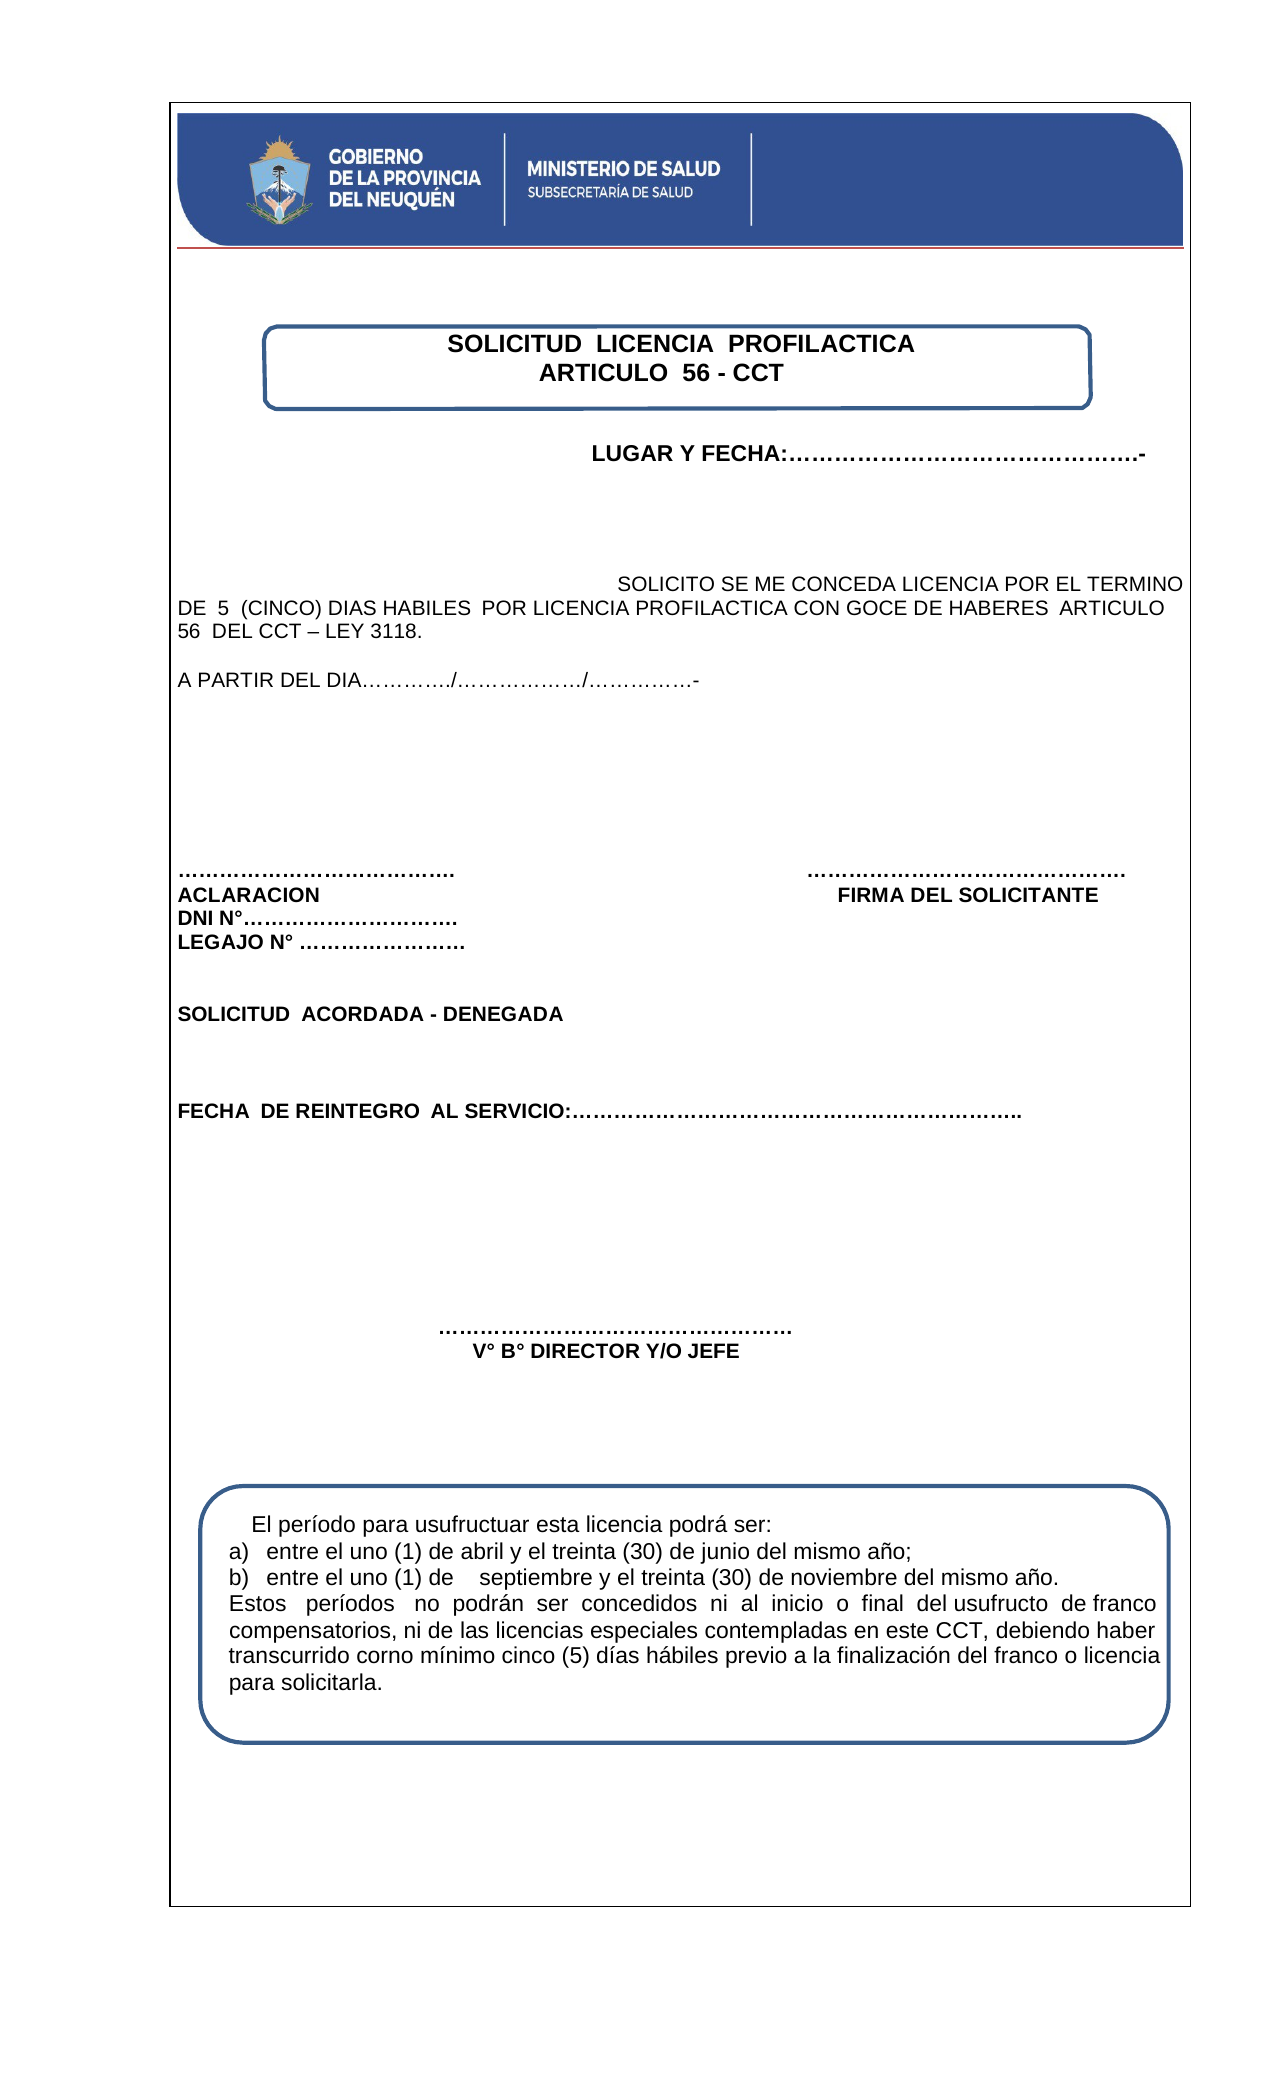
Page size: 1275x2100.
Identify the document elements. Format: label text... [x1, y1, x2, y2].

text para solicitarla. [228, 1669, 1194, 1696]
text a) entre el uno (1) de abril y el treinta (30) de junio del mismo año; [229, 1538, 1194, 1564]
text Estos períodos no podrán ser concedidos ni al inicio o final del usufructo de franco compensatorios, ni de las licencias especiales contempladas en este CCT, debiendo haber [229, 1590, 1161, 1643]
text LUGAR Y FECHA:……………………………………….- [591, 440, 1194, 466]
text 56 DEL CCT – LEY 3118. [177, 619, 1194, 643]
picture [177, 113, 1183, 246]
text LEGAJO N° …………………… SOLICITUD ACORDADA - DENEGADA [177, 930, 566, 1026]
text b) entre el uno (1) de septiembre y el treinta (30) de noviembre del mismo año. [229, 1564, 1194, 1590]
text SOLICITO SE ME CONCEDA LICENCIA POR EL TERMINO DE 5 (CINCO) DIAS HABILES POR LICENCIA PROFILACTICA CON GOCE DE HABERES ARTICULO [177, 572, 1186, 619]
text transcurrido corno mínimo cinco (5) días hábiles previo a la finalización del franco o licencia [228, 1643, 1194, 1669]
text …………………………………………… V° B° DIRECTOR Y/O JEFE [438, 1315, 797, 1363]
text El período para usufructuar esta licencia podrá ser: [251, 1511, 1194, 1537]
text FECHA DE REINTEGRO AL SERVICIO:……………………………………………………….. [177, 1099, 1194, 1123]
text SOLICITUD LICENCIA PROFILACTICA ARTICULO 56 - CCT [447, 329, 920, 387]
text …………………………………. ………………………………………. ACLARACION FIRMA DEL SOLICITANTE DNI N°…………………………. [177, 859, 1131, 930]
text A PARTIR DEL DIA…………./………………/……………- [177, 667, 1194, 691]
